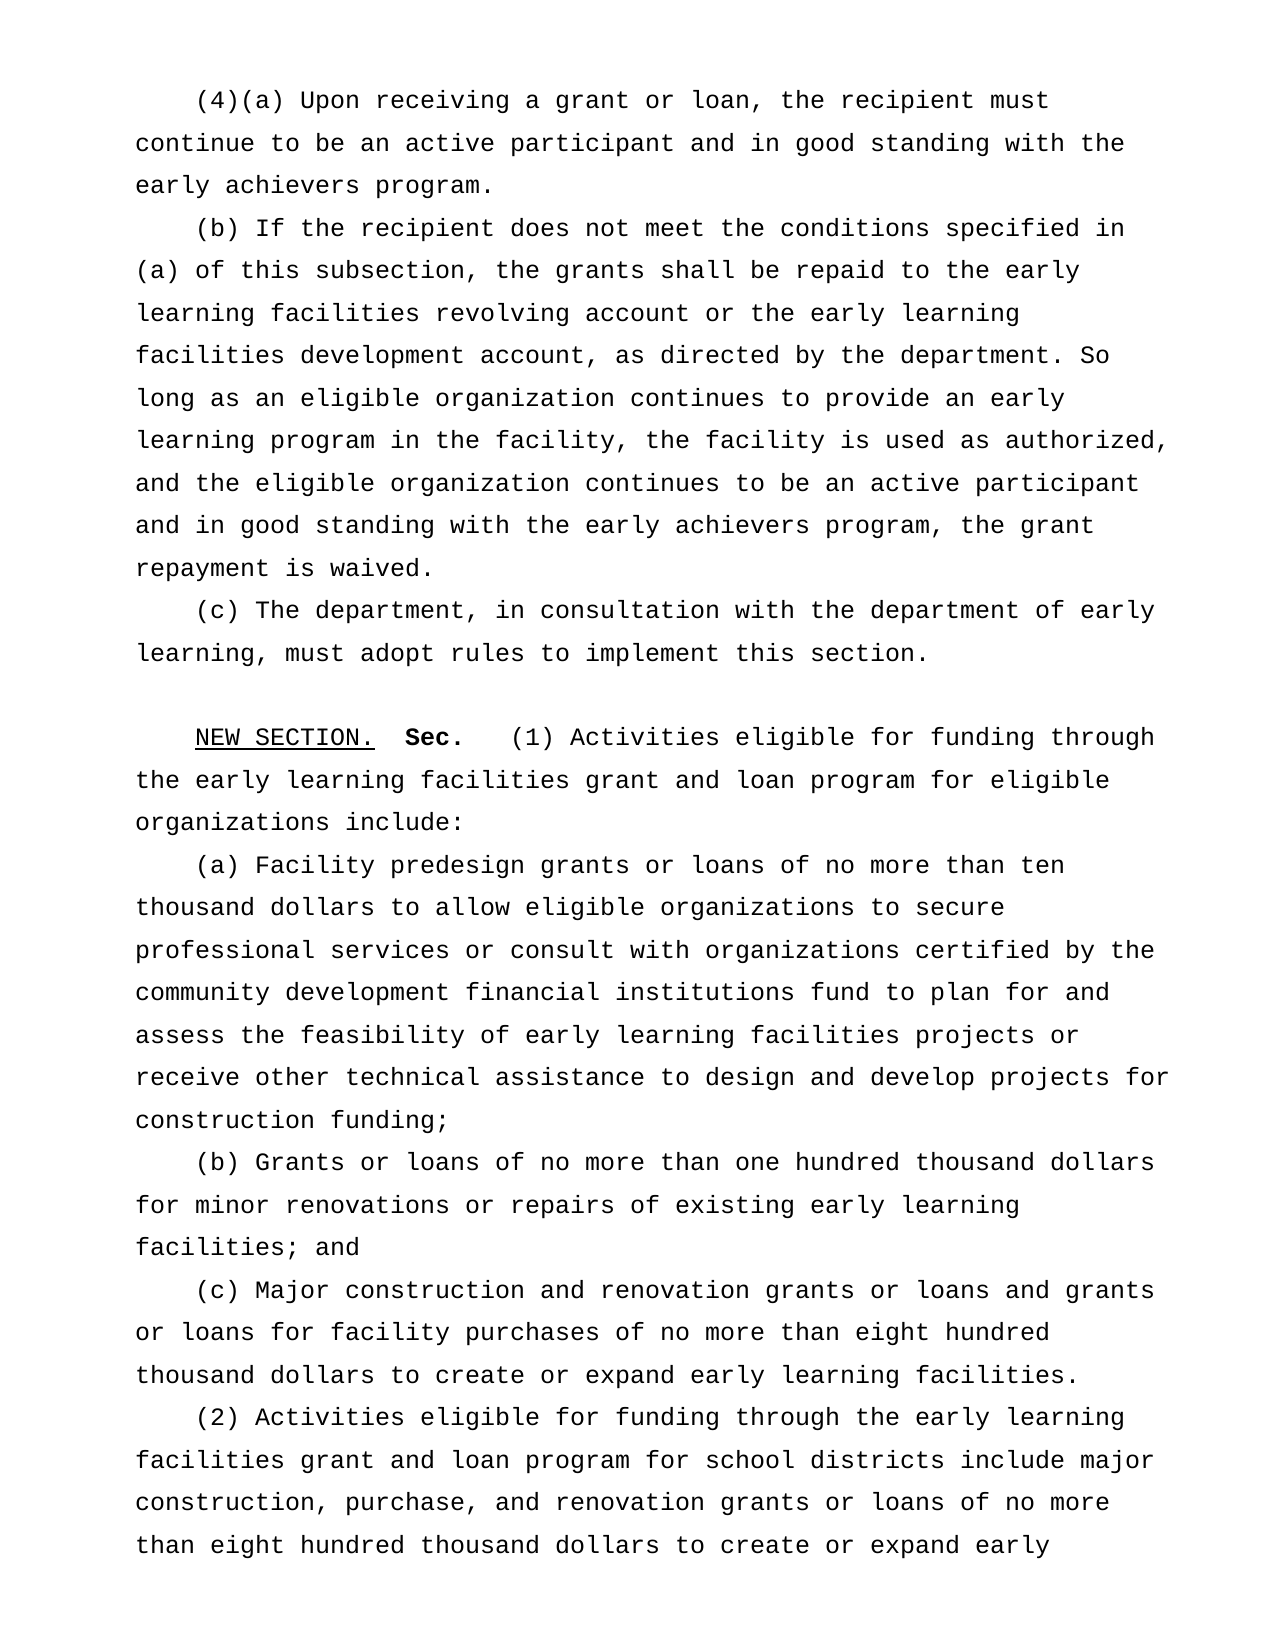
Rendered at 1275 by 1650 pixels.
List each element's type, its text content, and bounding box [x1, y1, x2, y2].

text (c) The department, in consultation with the department of early learning, must adopt rules to implement this section. [135, 585, 1170, 670]
text (b) If the recipient does not meet the conditions specified in (a) of this subsection, the grants shall be repaid to the early learning facilities revolving account or the early learning facilities development account, as directed by the department. So long as an eligible organization continues to provide an early learning program in the facility, the facility is used as authorized, and the eligible organization continues to be an active participant and in good standing with the early achievers program, the grant repayment is waived. [135, 202, 1170, 585]
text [135, 1392, 1170, 1562]
text (b) Grants or loans of no more than one hundred thousand dollars for minor renovations or repairs of existing early learning facilities; and [135, 1137, 1170, 1264]
text (4)(a) Upon receiving a grant or loan, the recipient must continue to be an active participant and in good standing with the early achievers program. [135, 75, 1170, 202]
text (a) Facility predesign grants or loans of no more than ten thousand dollars to allow eligible organizations to secure professional services or consult with organizations certified by the community development financial institutions fund to plan for and assess the feasibility of early learning facilities projects or receive other technical assistance to design and develop projects for construction funding; [135, 839, 1170, 1137]
text NEW SECTION. Sec. (1) Activities eligible for funding through the early learning facilities grant and loan program for eligible organizations include: [135, 712, 1170, 839]
text (c) Major construction and renovation grants or loans and grants or loans for facility purchases of no more than eight hundred thousand dollars to create or expand early learning facilities. [135, 1264, 1170, 1392]
